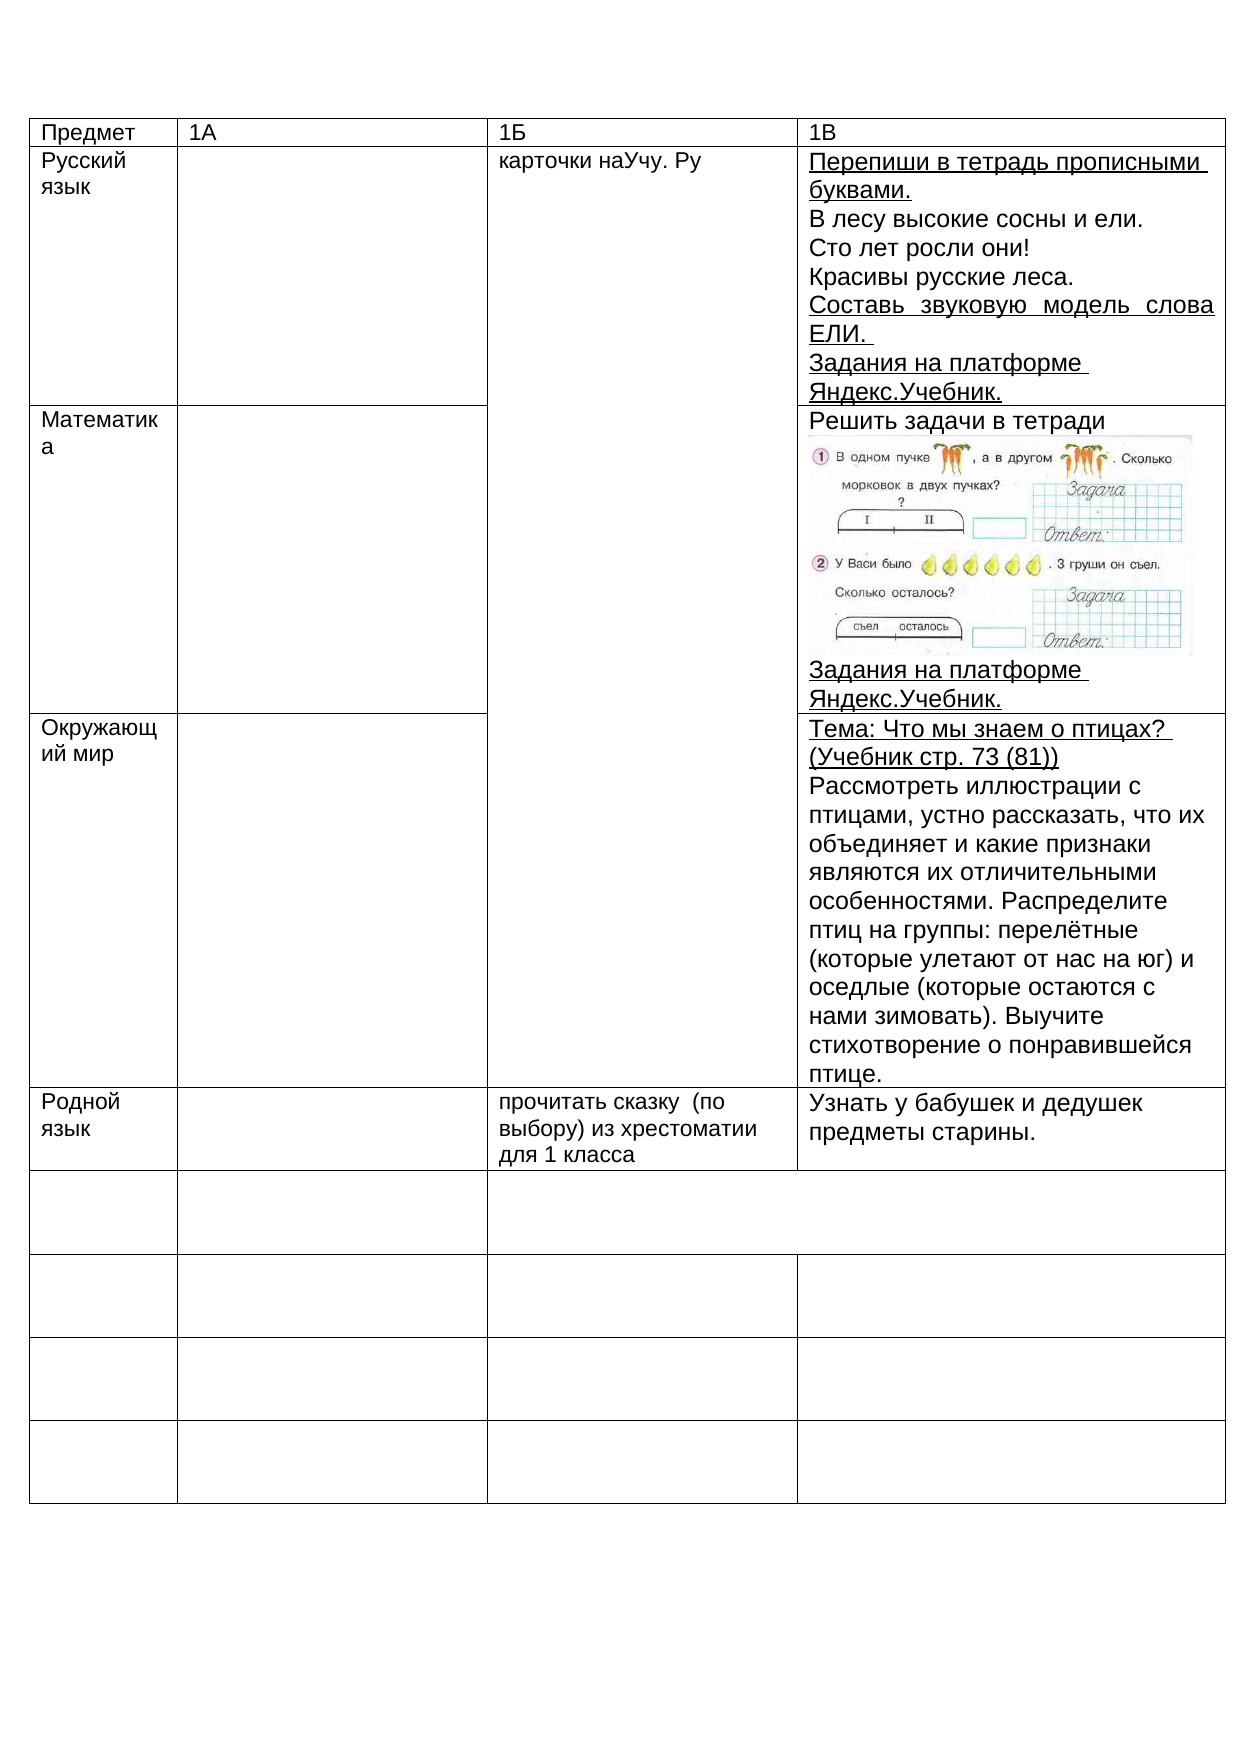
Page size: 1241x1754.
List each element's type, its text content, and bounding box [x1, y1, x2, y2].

table_cell [488, 1338, 797, 1420]
table_cell [30, 1171, 177, 1253]
table_cell [488, 1421, 797, 1503]
table_header 1А [178, 119, 487, 146]
table_cell [178, 1338, 487, 1420]
table_cell [488, 1171, 1225, 1253]
table_cell Тема: Что мы знаем о птицах? (Учебник стр. 73 (81)) Рассмотреть иллюстрации с птицами, устно рассказать, что их объединяет и какие признаки являются их отличительными особенностями. Распределите птиц на группы: перелётные (которые улетают от нас на юг) и оседлые (которые остаются с нами зимовать). Выучите стихотворение о понравившейся птице. [798, 714, 1225, 1087]
table_cell Перепиши в тетрадь прописными буквами. В лесу высокие сосны и ели. Сто лет росли они! Красивы русские леса. Составь звуковую модель слова ЕЛИ. Задания на платформе Яндекс.Учебник. [798, 147, 1225, 405]
table_cell прочитать сказку (по выбору) из хрестоматии для 1 класса [488, 1088, 797, 1170]
table_cell [30, 1421, 177, 1503]
table_header 1В [798, 119, 1225, 146]
table_cell [178, 1088, 487, 1170]
table_cell [178, 1421, 487, 1503]
table_cell [178, 406, 487, 712]
table_cell [30, 1338, 177, 1420]
table_cell [178, 147, 487, 405]
table_cell [798, 1421, 1225, 1503]
table_cell Математика [30, 406, 177, 712]
table_cell Родной язык [30, 1088, 177, 1170]
table_header 1Б [488, 119, 797, 146]
table_cell [178, 1171, 487, 1253]
table_cell [30, 1255, 177, 1337]
table_cell [798, 1255, 1225, 1337]
table_cell [178, 1255, 487, 1337]
table_cell [178, 714, 487, 1087]
table_cell [488, 1255, 797, 1337]
table_cell [798, 1338, 1225, 1420]
table_header Предмет [30, 119, 177, 146]
picture [808, 435, 1193, 656]
table_cell Русский язык [30, 147, 177, 405]
table_cell Решить задачи в тетради Задания на платформе Яндекс.Учебник. [798, 406, 1225, 712]
table_cell Окружающий мир [30, 714, 177, 1087]
table_cell карточки наУчу. Ру [488, 147, 797, 1087]
table_cell Узнать у бабушек и дедушек предметы старины. [798, 1088, 1225, 1170]
